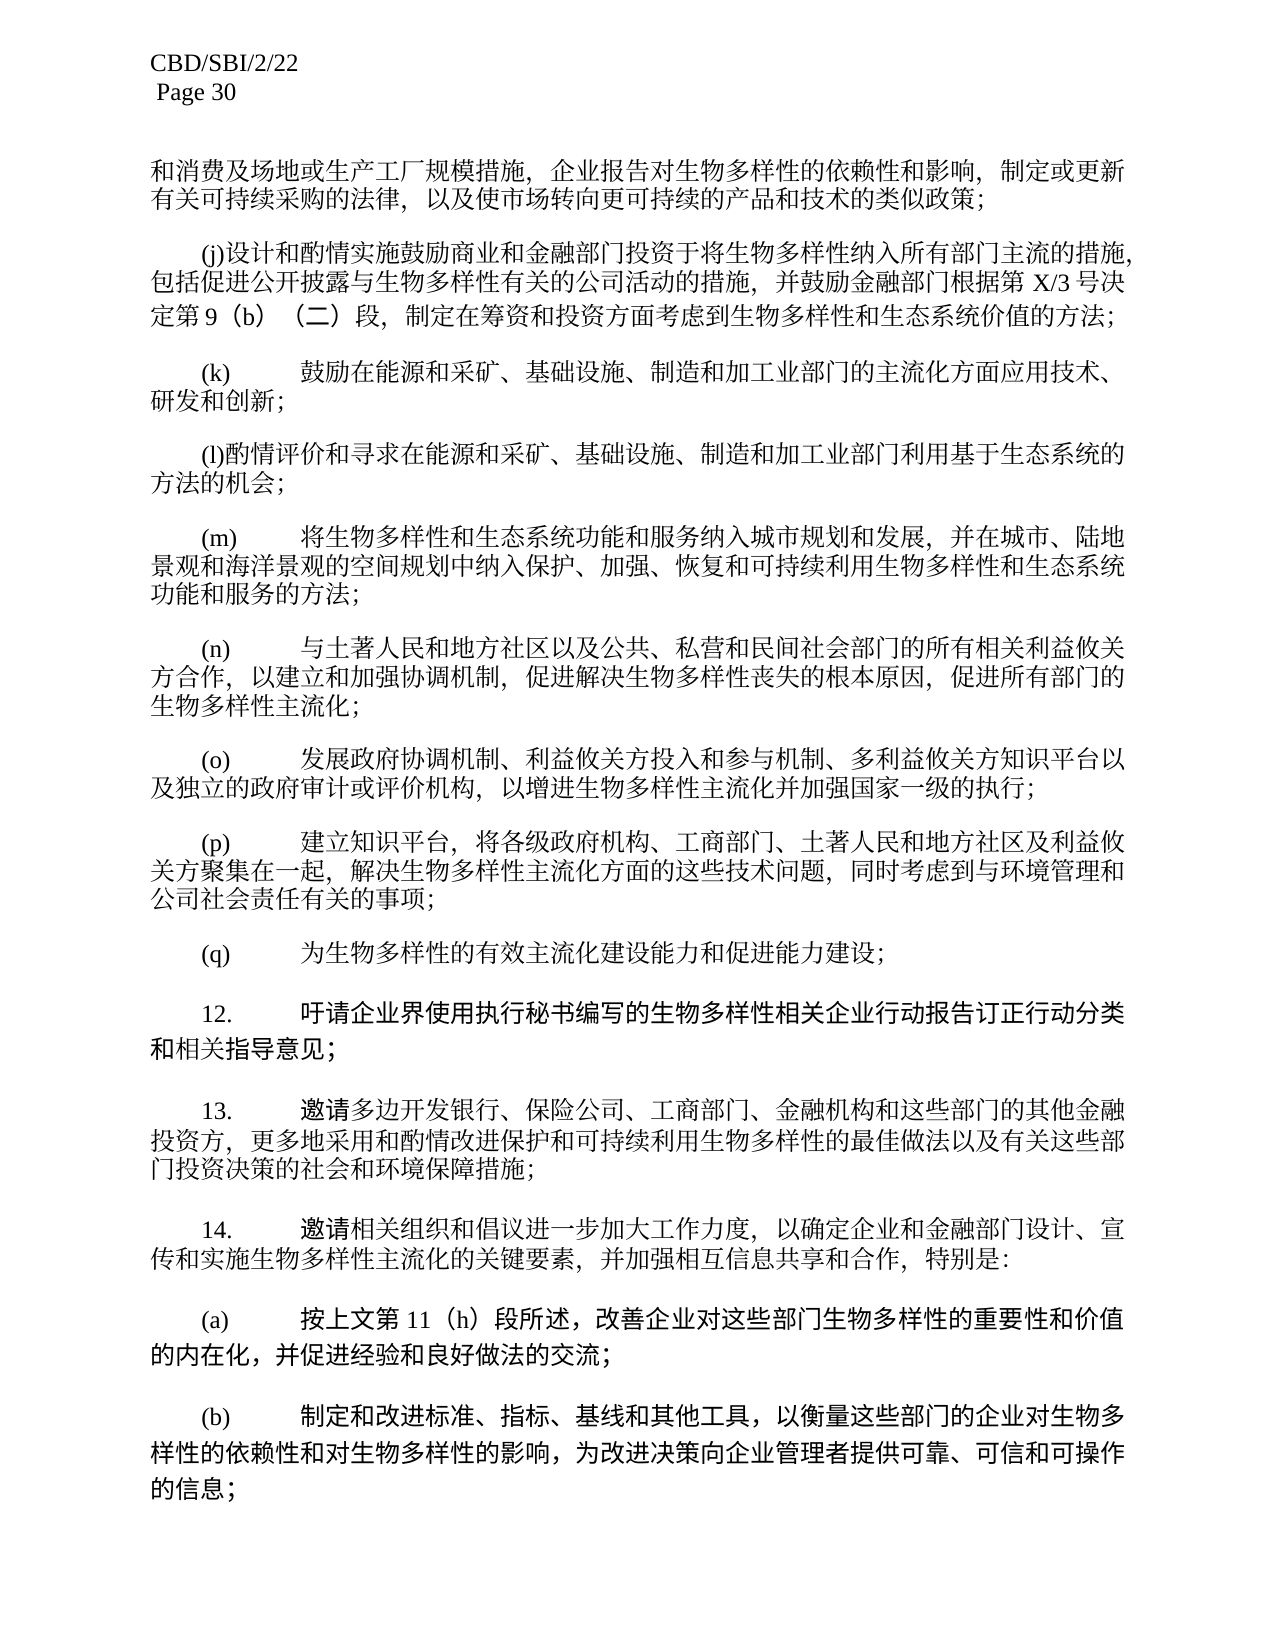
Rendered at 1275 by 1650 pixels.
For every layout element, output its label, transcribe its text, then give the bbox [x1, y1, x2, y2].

list 按上文第11（h）段所述，改善企业对这些部门生物多样性的重要性和价值的内在化，并促进经验和良好做法的交流； [150, 1299, 1125, 1372]
list 制定和改进标准、指标、基线和其他工具，以衡量这些部门的企业对生物多样性的依赖性和对生物多样性的影响，为改进决策向企业管理者提供可靠、可信和可操作的信息； [150, 1397, 1125, 1506]
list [150, 157, 1125, 214]
list 建立知识平台，将各级政府机构、工商部门、土著人民和地方社区及利益攸关方聚集在一起，解决生物多样性主流化方面的这些技术问题，同时考虑到与环境管理和公司社会责任有关的事项； [150, 828, 1125, 914]
list 吁请企业界使用执行秘书编写的生物多样性相关企业行动报告订正行动分类和相关指导意见； [150, 993, 1125, 1066]
list 邀请多边开发银行、保险公司、工商部门、金融机构和这些部门的其他金融投资方，更多地采用和酌情改进保护和可持续利用生物多样性的最佳做法以及有关这些部门投资决策的社会和环境保障措施； [150, 1091, 1125, 1184]
list 将生物多样性和生态系统功能和服务纳入城市规划和发展，并在城市、陆地景观和海洋景观的空间规划中纳入保护、加强、恢复和可持续利用生物多样性和生态系统功能和服务的方法； [150, 523, 1125, 609]
list 与土著人民和地方社区以及公共、私营和民间社会部门的所有相关利益攸关方合作，以建立和加强协调机制，促进解决生物多样性丧失的根本原因，促进所有部门的生物多样性主流化； [150, 634, 1125, 721]
list 邀请相关组织和倡议进一步加大工作力度，以确定企业和金融部门设计、宣传和实施生物多样性主流化的关键要素，并加强相互信息共享和合作，特别是： [150, 1209, 1125, 1274]
list 设计和酌情实施鼓励商业和金融部门投资于将生物多样性纳入所有部门主流的措施，包括促进公开披露与生物多样性有关的公司活动的措施，并鼓励金融部门根据第X/3号决定第9（b）（二）段，制定在筹资和投资方面考虑到生物多样性和生态系统价值的方法； [150, 239, 1125, 333]
list 鼓励在能源和采矿、基础设施、制造和加工业部门的主流化方面应用技术、研发和创新； [150, 358, 1125, 416]
list 为生物多样性的有效主流化建设能力和促进能力建设； [150, 939, 1125, 968]
list 酌情评价和寻求在能源和采矿、基础设施、制造和加工业部门利用基于生态系统的方法的机会； [150, 441, 1125, 498]
list 发展政府协调机制、利益攸关方投入和参与机制、多利益攸关方知识平台以及独立的政府审计或评价机构，以增进生物多样性主流化并加强国家一级的执行； [150, 746, 1125, 803]
